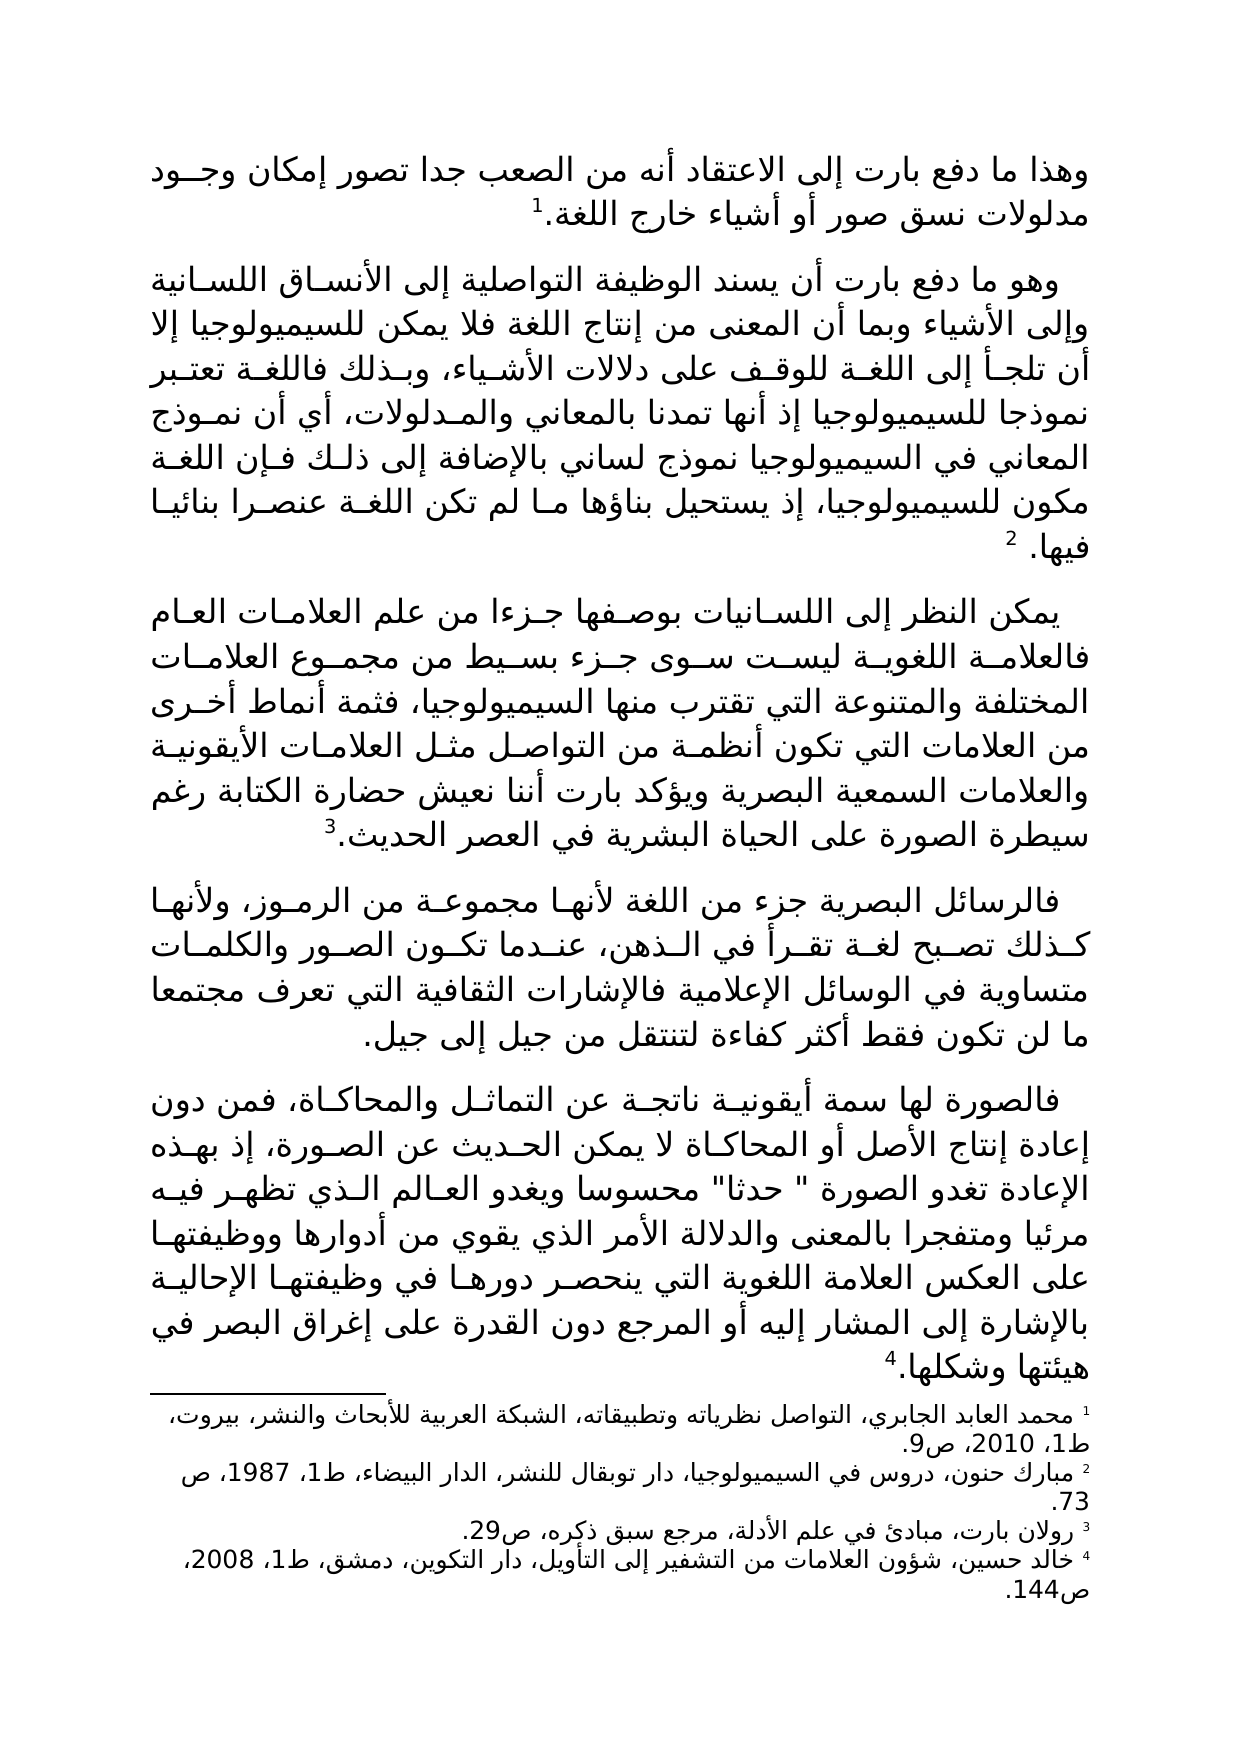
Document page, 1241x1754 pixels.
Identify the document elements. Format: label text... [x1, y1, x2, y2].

text فالرسائل البصرية جزء من اللغة لأنها مجموعة من الرموز، ولأنها كذلك تصبح لغة تقرأ في الذهن، عندما تكون الصور والكلمات متساوية في الوسائل الإعلامية فالإشارات الثقافية التي تعرف مجتمعا ما لن تكون فقط أكثر كفاءة لتنتقل من جيل إلى جيل. [150, 881, 1090, 1054]
text يمكن النظر إلى اللسانيات بوصفها جزءا من علم العلامات العام فالعلامة اللغوية ليست سوى جزء بسيط من مجموع العلامات المختلفة والمتنوعة التي تقترب منها السيميولوجيا، فثمة أنماط أخرى من العلامات التي تكون أنظمة من التواصل مثل العلامات الأيقونية والعلامات السمعية البصرية ويؤكد بارت أننا نعيش حضارة الكتابة رغم سيطرة الصورة على الحياة البشرية في العصر الحديث. [150, 593, 1090, 855]
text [150, 150, 1090, 233]
text فالصورة لها سمة أيقونية ناتجة عن التماثل والمحاكاة، فمن دون إعادة إنتاج الأصل أو المحاكاة لا يمكن الحديث عن الصورة، إذ بهذه الإعادة تغدو الصورة " حدثا" محسوسا ويغدو العالم الذي تظهر فيه مرئيا ومتفجرا بالمعنى والدلالة الأمر الذي يقوي من أدوارها ووظيفتها على العكس العلامة اللغوية التي ينحصر دورها في وظيفتها الإحالية بالإشارة إلى المشار إليه أو المرجع دون القدرة على إغراق البصر في هيئتها وشكلها. [150, 1080, 1090, 1387]
text وهو ما دفع بارت أن يسند الوظيفة التواصلية إلى الأنساق اللسانية وإلى الأشياء وبما أن المعنى من إنتاج اللغة فلا يمكن للسيميولوجيا إلا أن تلجأ إلى اللغة للوقف على دلالات الأشياء، وبذلك فاللغة تعتبر نموذجا للسيميولوجيا إذ أنها تمدنا بالمعاني والمدلولات، أي أن نموذج المعاني في السيميولوجيا نموذج لساني بالإضافة إلى ذلك فإن اللغة مكون للسيميولوجيا، إذ يستحيل بناؤها ما لم تكن اللغة عنصرا بنائيا فيها. [150, 260, 1090, 566]
